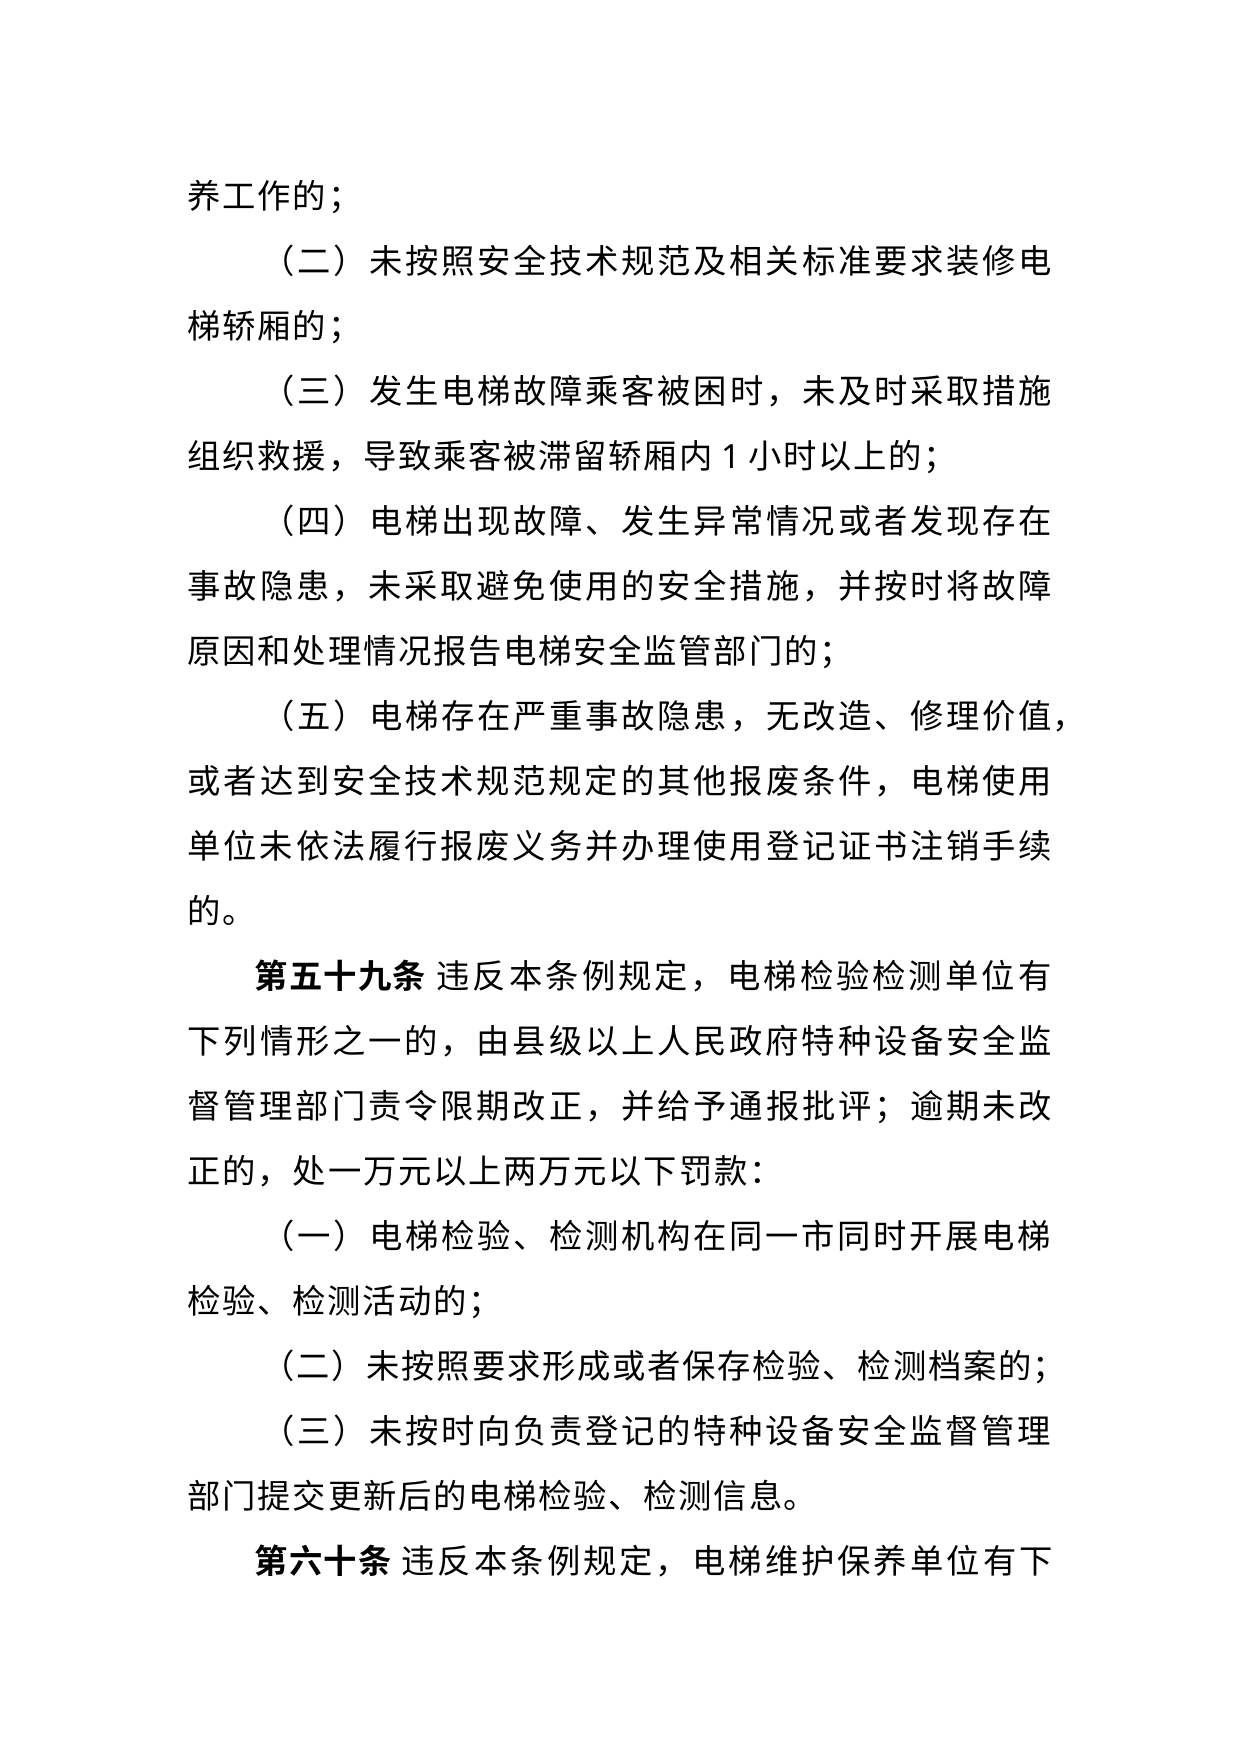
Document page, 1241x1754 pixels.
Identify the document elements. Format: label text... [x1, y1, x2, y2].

text （一）电梯检验、检测机构在同一市同时开展电梯检验、检测活动的； [187, 1202, 1053, 1332]
text 第五十九条 违反本条例规定，电梯检验检测单位有下列情形之一的，由县级以上人民政府特种设备安全监督管理部门责令限期改正，并给予通报批评；逾期未改正的，处一万元以上两万元以下罚款： [187, 942, 1053, 1202]
text （五）电梯存在严重事故隐患，无改造、修理价值，或者达到安全技术规范规定的其他报废条件，电梯使用单位未依法履行报废义务并办理使用登记证书注销手续的。 [187, 682, 1053, 942]
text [187, 1527, 1053, 1592]
text （四）电梯出现故障、发生异常情况或者发现存在事故隐患，未采取避免使用的安全措施，并按时将故障原因和处理情况报告电梯安全监管部门的； [187, 487, 1053, 682]
text （三）未按时向负责登记的特种设备安全监督管理部门提交更新后的电梯检验、检测信息。 [187, 1397, 1053, 1527]
text （三）发生电梯故障乘客被困时，未及时采取措施组织救援，导致乘客被滞留轿厢内1小时以上的； [187, 357, 1053, 487]
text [187, 162, 1053, 227]
text （二）未按照要求形成或者保存检验、检测档案的； [187, 1332, 1053, 1397]
text （二）未按照安全技术规范及相关标准要求装修电梯轿厢的； [187, 227, 1053, 357]
